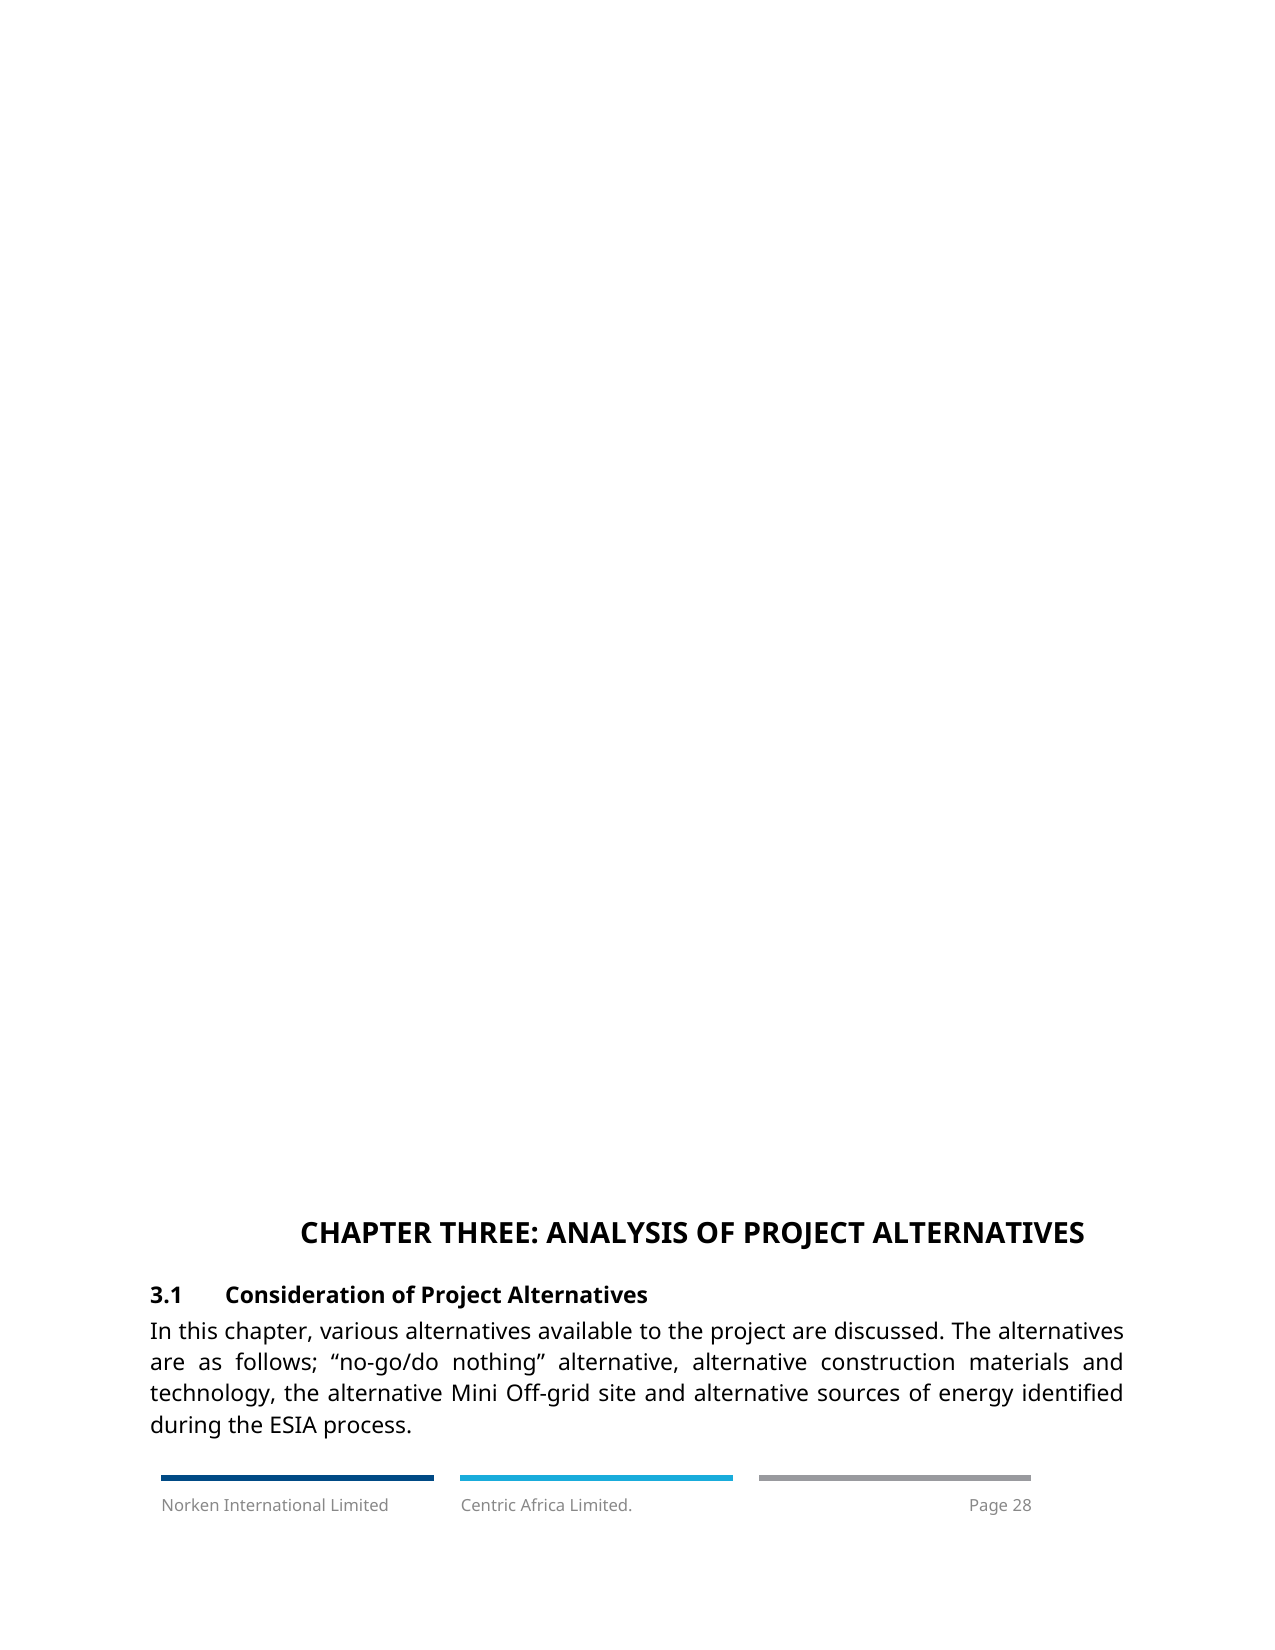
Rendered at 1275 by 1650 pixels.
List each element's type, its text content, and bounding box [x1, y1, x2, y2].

subtitle CHAPTER THREE: ANALYSIS OF PROJECT ALTERNATIVES [300, 1212, 1125, 1252]
text In this chapter, various alternatives available to the project are discussed. The alternatives are as follows; “no-go/do nothing” alternative, alternative construction materials and technology, the alternative Mini Off-grid site and alternative sources of energy identified during the ESIA process. [150, 1315, 1125, 1440]
subtitle Consideration of Project Alternatives [150, 1279, 1125, 1310]
